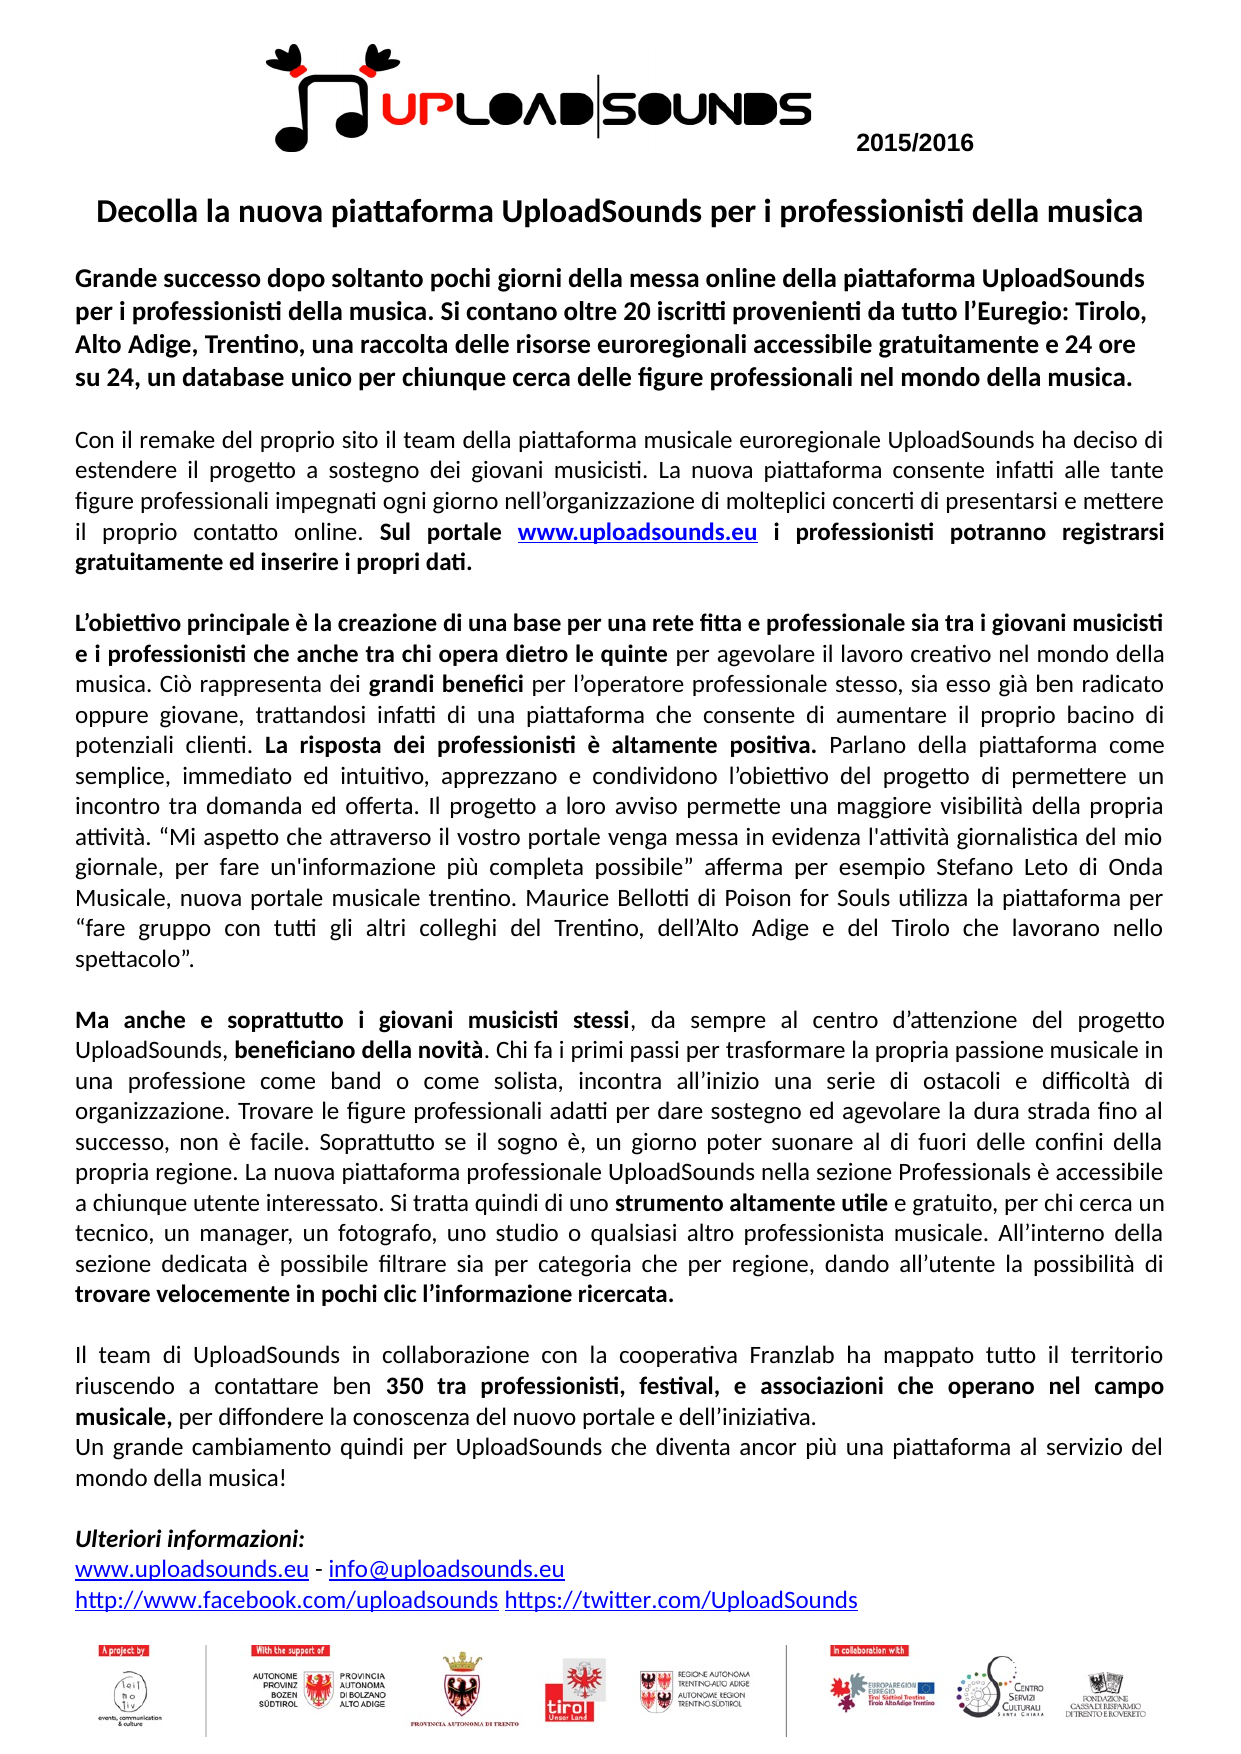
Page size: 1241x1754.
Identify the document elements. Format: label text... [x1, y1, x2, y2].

picture [266, 44, 812, 152]
text Ulteriori informazioni: [75, 1523, 1165, 1553]
text www.uploadsounds.eu - info@uploadsounds.eu [75, 1553, 1165, 1584]
subtitle Ma anche e soprattutto i giovani musicisti stessi, da sempre al centro d’attenzione del progetto UploadSounds, beneficiano della novità. Chi fa i primi passi per trasformare la propria passione musicale in una professione come band o come solista, incontra all’inizio una serie di ostacoli e difficoltà di organizzazione. Trovare le figure professionali adatti per dare sostegno ed agevolare la dura strada fino al successo, non è facile. Soprattutto se il sogno è, un giorno poter suonare al di fuori delle confini della propria regione. La nuova piattaforma professionale UploadSounds nella sezione Professionals è accessibile a chiunque utente interessato. Si tratta quindi di uno strumento altamente utile e gratuito, per chi cerca un tecnico, un manager, un fotografo, uno studio o qualsiasi altro professionista musicale. All’interno della sezione dedicata è possibile filtrare sia per categoria che per regione, dando all’utente la possibilità di trovare velocemente in pochi clic l’informazione ricercata. [75, 1004, 1165, 1309]
subtitle Un grande cambiamento quindi per UploadSounds che diventa ancor più una piattaforma al servizio del mondo della musica! [75, 1431, 1165, 1492]
picture [75, 1645, 1163, 1737]
subtitle Decolla la nuova piattaforma UploadSounds per i professionisti della musica [75, 190, 1165, 231]
subtitle L’obiettivo principale è la creazione di una base per una rete fitta e professionale sia tra i giovani musicisti e i professionisti che anche tra chi opera dietro le quinte per agevolare il lavoro creativo nel mondo della musica. Ciò rappresenta dei grandi benefici per l’operatore professionale stesso, sia esso già ben radicato oppure giovane, trattandosi infatti di una piattaforma che consente di aumentare il proprio bacino di potenziali clienti. La risposta dei professionisti è altamente positiva. Parlano della piattaforma come semplice, immediato ed intuitivo, apprezzano e condividono l’obiettivo del progetto di permettere un incontro tra domanda ed offerta. Il progetto a loro avviso permette una maggiore visibilità della propria attività. “Mi aspetto che attraverso il vostro portale venga messa in evidenza l'attività giornalistica del mio giornale, per fare un'informazione più completa possibile” afferma per esempio Stefano Leto di Onda Musicale, nuova portale musicale trentino. Maurice Bellotti di Poison for Souls utilizza la piattaforma per “fare gruppo con tutti gli altri colleghi del Trentino, dell’Alto Adige e del Tirolo che lavorano nello spettacolo”. [75, 607, 1165, 973]
subtitle Grande successo dopo soltanto pochi giorni della messa online della piattaforma UploadSounds per i professionisti della musica. Si contano oltre 20 iscritti provenienti da tutto l’Euregio: Tirolo, Alto Adige, Trentino, una raccolta delle risorse euroregionali accessibile gratuitamente e 24 ore su 24, un database unico per chiunque cerca delle figure professionali nel mondo della musica. [75, 261, 1165, 393]
subtitle Con il remake del proprio sito il team della piattaforma musicale euroregionale UploadSounds ha deciso di estendere il progetto a sostegno dei giovani musicisti. La nuova piattaforma consente infatti alle tante figure professionali impegnati ogni giorno nell’organizzazione di molteplici concerti di presentarsi e mettere il proprio contatto online. Sul portale www.uploadsounds.eu i professionisti potranno registrarsi gratuitamente ed inserire i propri dati. [75, 424, 1165, 577]
subtitle Il team di UploadSounds in collaborazione con la cooperativa Franzlab ha mappato tutto il territorio riuscendo a contattare ben 350 tra professionisti, festival, e associazioni che operano nel campo musicale, per diffondere la conoscenza del nuovo portale e dell’iniziativa. [75, 1340, 1165, 1431]
text http://www.facebook.com/uploadsounds https://twitter.com/UploadSounds [75, 1584, 1165, 1614]
